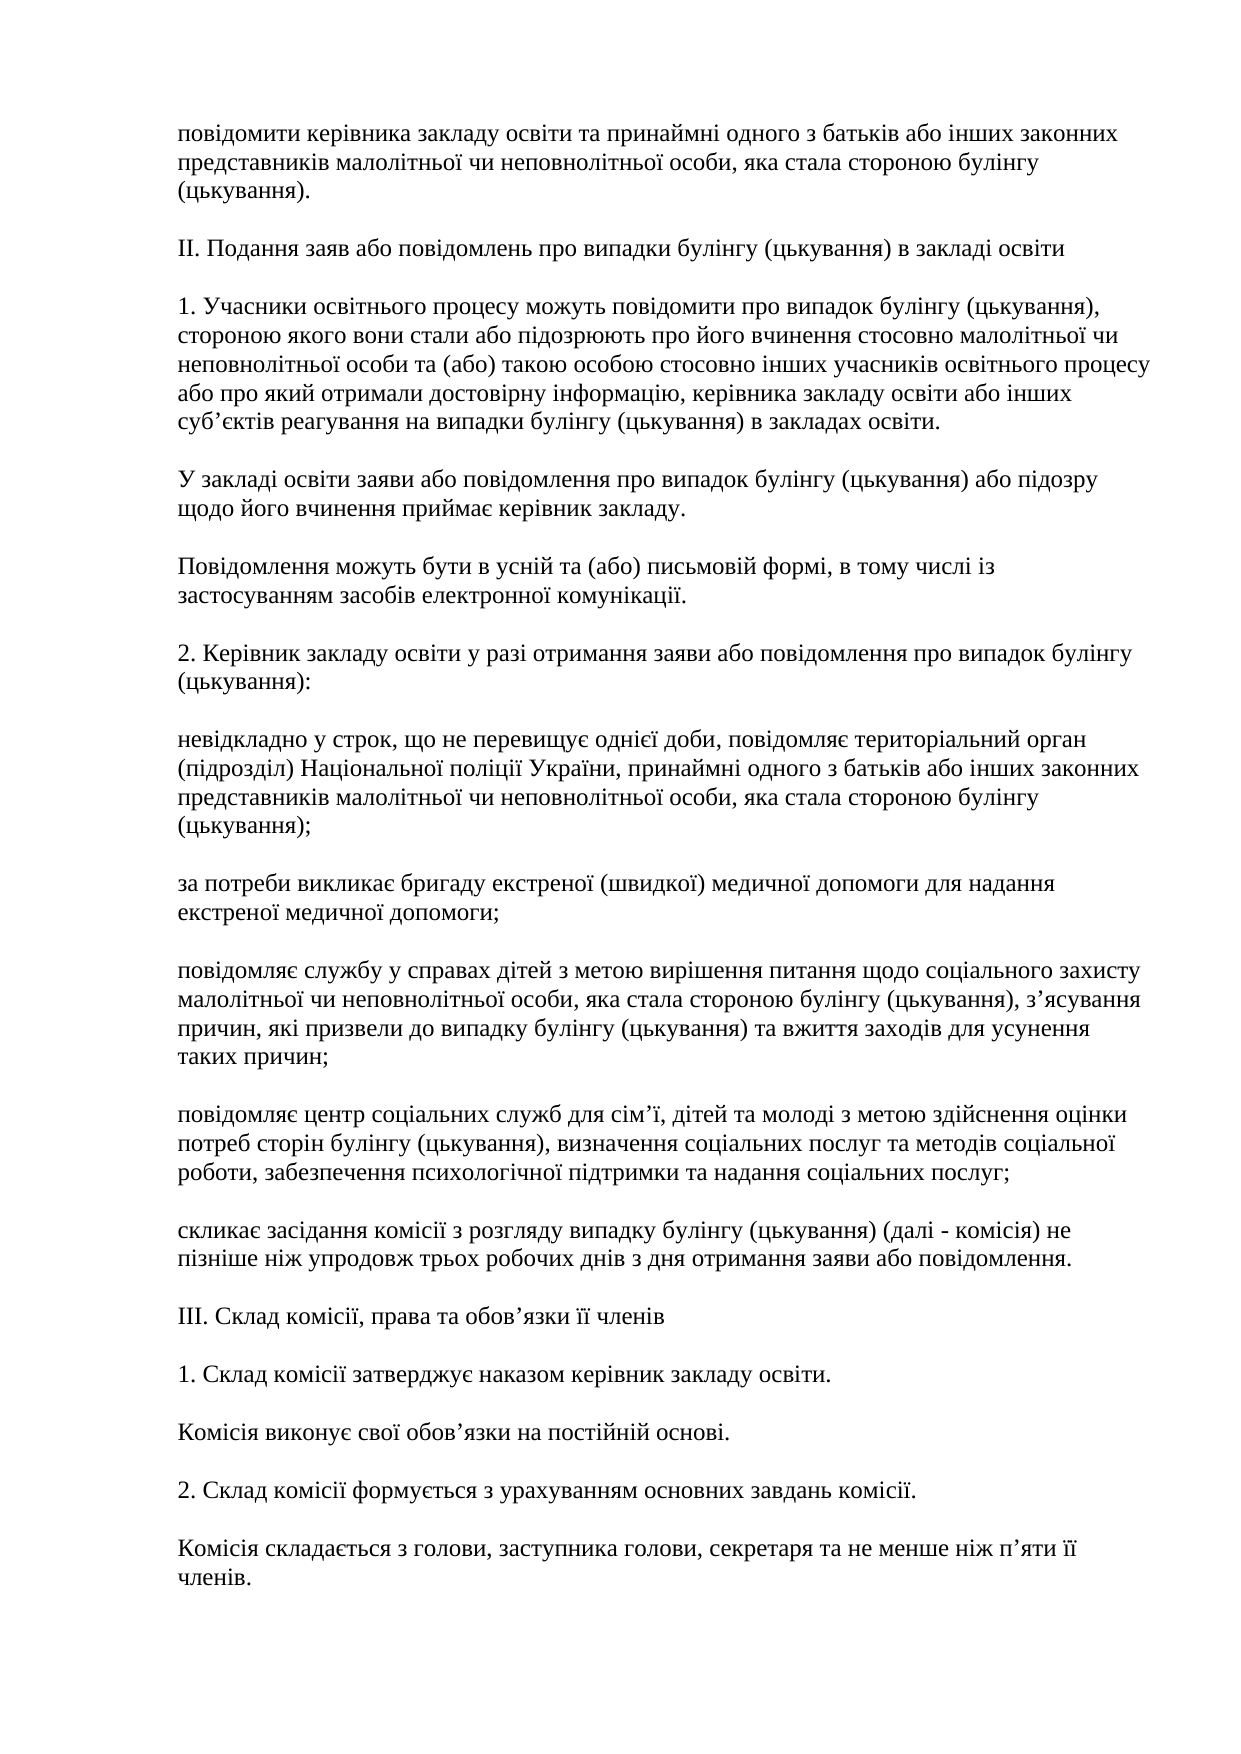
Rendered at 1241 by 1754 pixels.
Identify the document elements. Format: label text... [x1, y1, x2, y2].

text 1. Склад комісії затверджує наказом керівник закладу освіти. [177, 1359, 1152, 1388]
text повідомляє службу у справах дітей з метою вирішення питання щодо соціального захисту малолітньої чи неповнолітньої особи, яка стала стороною булінгу (цькування), з’ясування причин, які призвели до випадку булінгу (цькування) та вжиття заходів для усунення таких причин; [177, 955, 1152, 1070]
text невідкладно у строк, що не перевищує однієї доби, повідомляє територіальний орган (підрозділ) Національної поліції України, принаймні одного з батьків або інших законних представників малолітньої чи неповнолітньої особи, яка стала стороною булінгу (цькування); [177, 724, 1152, 839]
text скликає засідання комісії з розгляду випадку булінгу (цькування) (далі - комісія) не пізніше ніж упродовж трьох робочих днів з дня отримання заяви або повідомлення. [177, 1215, 1152, 1272]
text Комісія виконує свої обов’язки на постійній основі. [177, 1417, 1152, 1446]
text III. Склад комісії, права та обов’язки її членів [177, 1301, 1152, 1330]
text за потреби викликає бригаду екстреної (швидкої) медичної допомоги для надання екстреної медичної допомоги; [177, 868, 1152, 926]
text 2. Склад комісії формується з урахуванням основних завдань комісії. [177, 1475, 1152, 1504]
text Комісія складається з голови, заступника голови, секретаря та не менше ніж п’яти її членів. [177, 1533, 1152, 1591]
text Повідомлення можуть бути в усній та (або) письмовій формі, в тому числі із застосуванням засобів електронної комунікації. [177, 551, 1152, 608]
text повідомляє центр соціальних служб для сім’ї, дітей та молоді з метою здійснення оцінки потреб сторін булінгу (цькування), визначення соціальних послуг та методів соціальної роботи, забезпечення психологічної підтримки та надання соціальних послуг; [177, 1099, 1152, 1186]
text 2. Керівник закладу освіти у разі отримання заяви або повідомлення про випадок булінгу (цькування): [177, 638, 1152, 695]
text У закладі освіти заяви або повідомлення про випадок булінгу (цькування) або підозру щодо його вчинення приймає керівник закладу. [177, 464, 1152, 522]
text повідомити керівника закладу освіти та принаймні одного з батьків або інших законних представників малолітньої чи неповнолітньої особи, яка стала стороною булінгу (цькування). [177, 118, 1152, 204]
text 1. Учасники освітнього процесу можуть повідомити про випадок булінгу (цькування), стороною якого вони стали або підозрюють про його вчинення стосовно малолітньої чи неповнолітньої особи та (або) такою особою стосовно інших учасників освітнього процесу або про який отримали достовірну інформацію, керівника закладу освіти або інших суб’єктів реагування на випадки булінгу (цькування) в закладах освіти. [177, 291, 1152, 435]
text II. Подання заяв або повідомлень про випадки булінгу (цькування) в закладі освіти [177, 233, 1152, 262]
